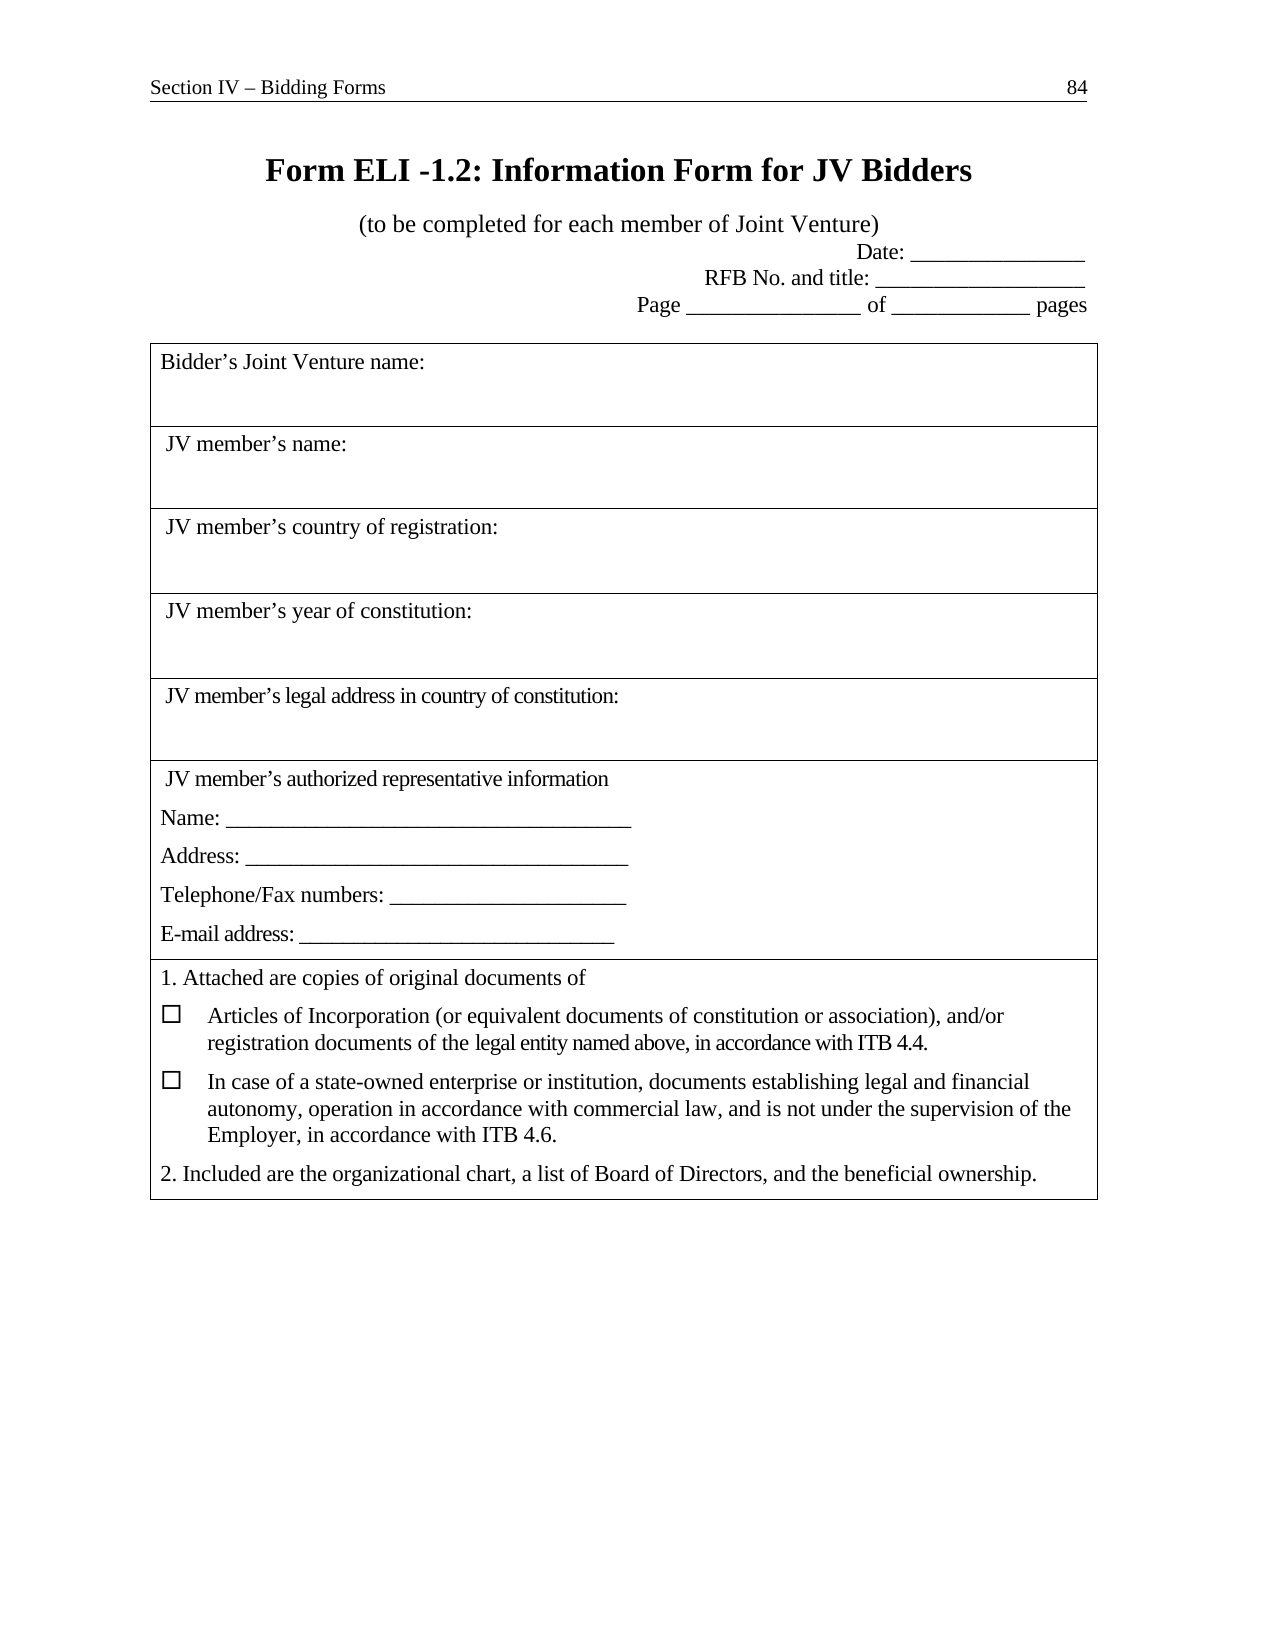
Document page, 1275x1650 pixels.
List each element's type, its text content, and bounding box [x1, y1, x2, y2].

text Date: _______________ RFB No. and title: __________________ Page _______________ of ____________ pages [150, 238, 1087, 317]
table_cell 1. Attached are copies of original documents of Articles of Incorporation (or equivalent documents of constitution or association), and/or registration documents of the legal entity named above, in accordance with ITB 4.4. In case of a state-owned enterprise or institution, documents establishing legal and financial autonomy, operation in accordance with commercial law, and is not under the supervision of the Employer, in accordance with ITB 4.6. 2. Included are the organizational chart, a list of Board of Directors, and the beneficial ownership. [151, 960, 1097, 1199]
text (to be completed for each member of Joint Venture) [150, 209, 1087, 238]
subtitle Form ELI -1.2: Information Form for JV Bidders [150, 150, 1087, 188]
table_cell JV member’s year of constitution: [151, 594, 1097, 678]
table_cell JV member’s authorized representative information Name: ____________________________________ Address: __________________________________ Telephone/Fax numbers: _____________________ E-mail address: _____________________________ [151, 761, 1097, 959]
table_cell JV member’s country of registration: [151, 509, 1097, 593]
table_header Bidder’s Joint Venture name: [151, 344, 1097, 426]
table_cell JV member’s legal address in country of constitution: [151, 679, 1097, 760]
table_cell JV member’s name: [151, 427, 1097, 508]
